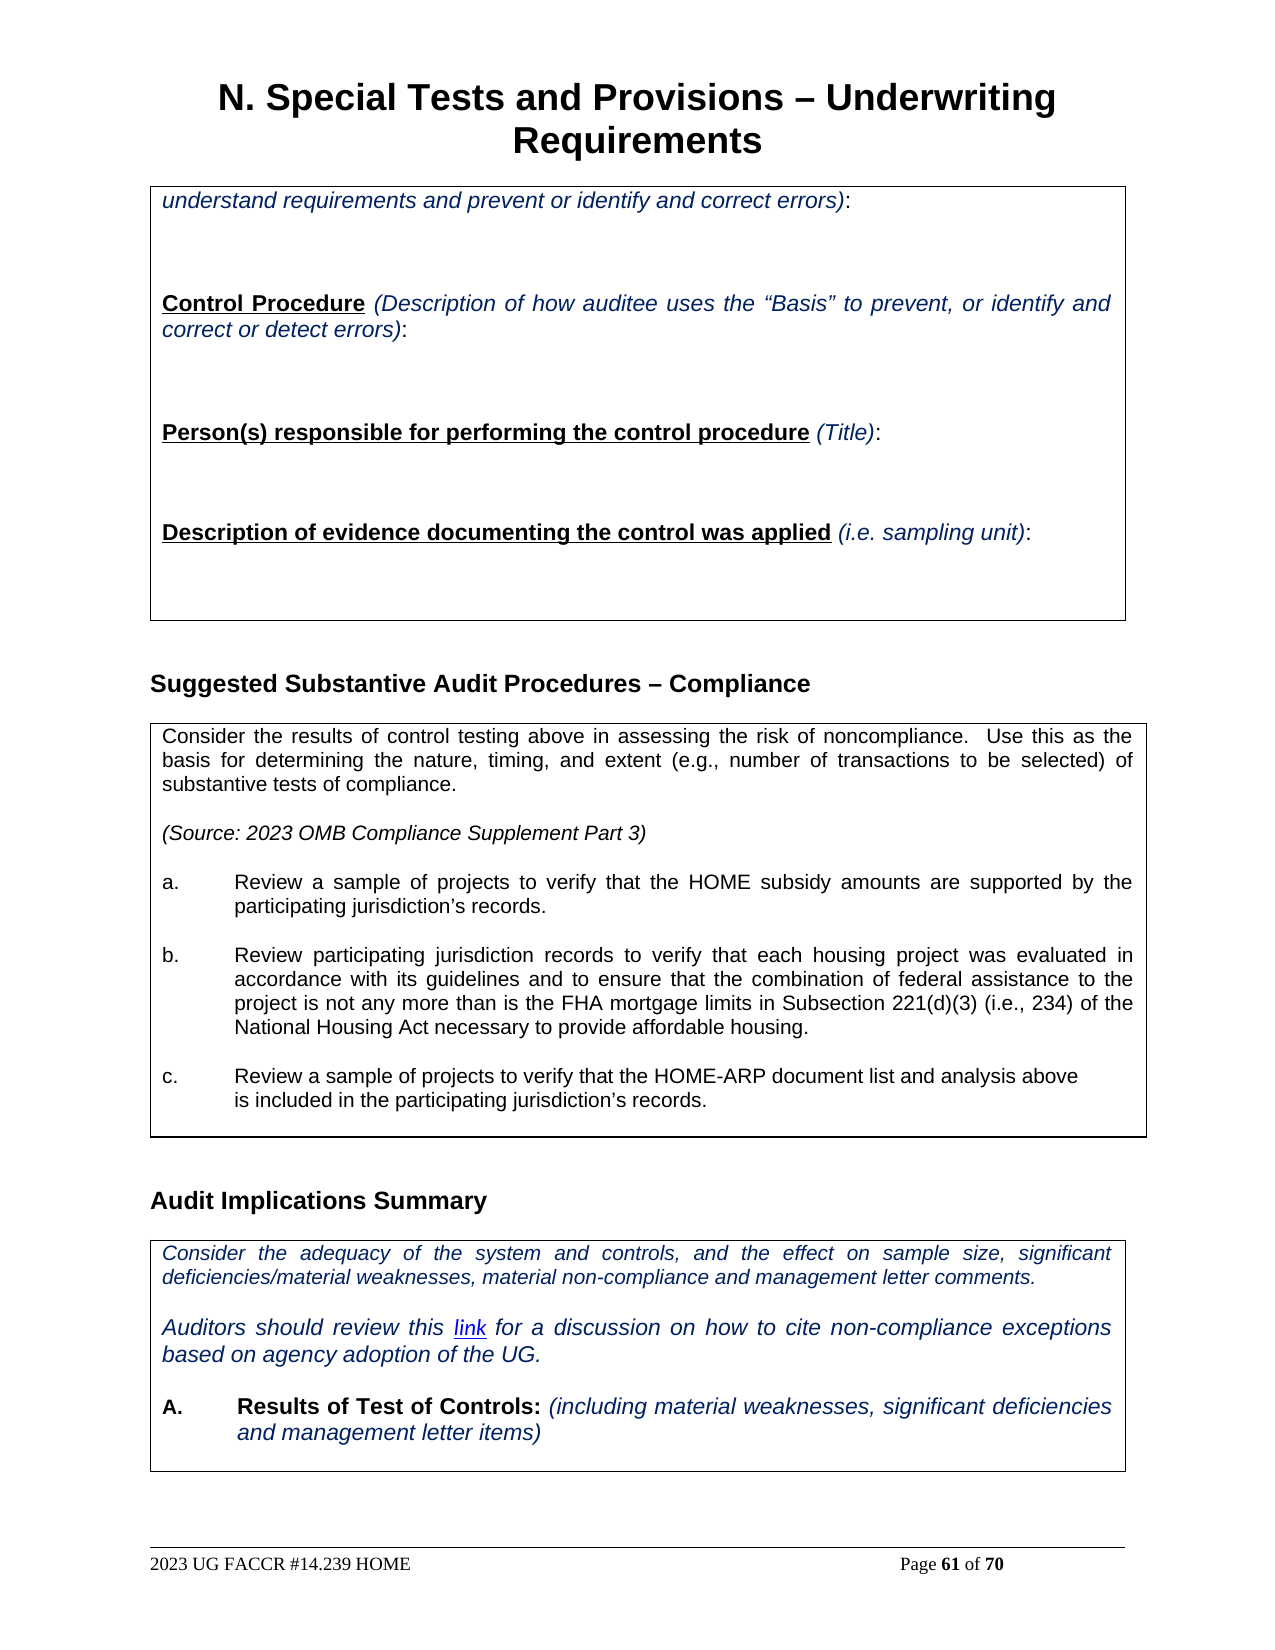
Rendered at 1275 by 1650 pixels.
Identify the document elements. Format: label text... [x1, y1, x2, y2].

table_header Consider the results of control testing above in assessing the risk of noncompliance. Use this as the basis for determining the nature, timing, and extent (e.g., number of transactions to be selected) of substantive tests of compliance. (Source: 2023 OMB Compliance Supplement Part 3) a. Review a sample of projects to verify that the HOME subsidy amounts are supported by the participating jurisdiction’s records. b. Review participating jurisdiction records to verify that each housing project was evaluated in accordance with its guidelines and to ensure that the combination of federal assistance to the project is not any more than is the FHA mortgage limits in Subsection 221(d)(3) (i.e., 234) of the National Housing Act necessary to provide affordable housing. c. Review a sample of projects to verify that the HOME-ARP document list and analysis above is included in the participating jurisdiction’s records. [151, 724, 1146, 1136]
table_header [151, 187, 1125, 620]
subtitle Audit Implications Summary [150, 1189, 1125, 1214]
subtitle Suggested Substantive Audit Procedures – Compliance [150, 673, 1125, 698]
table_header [151, 1241, 1125, 1471]
